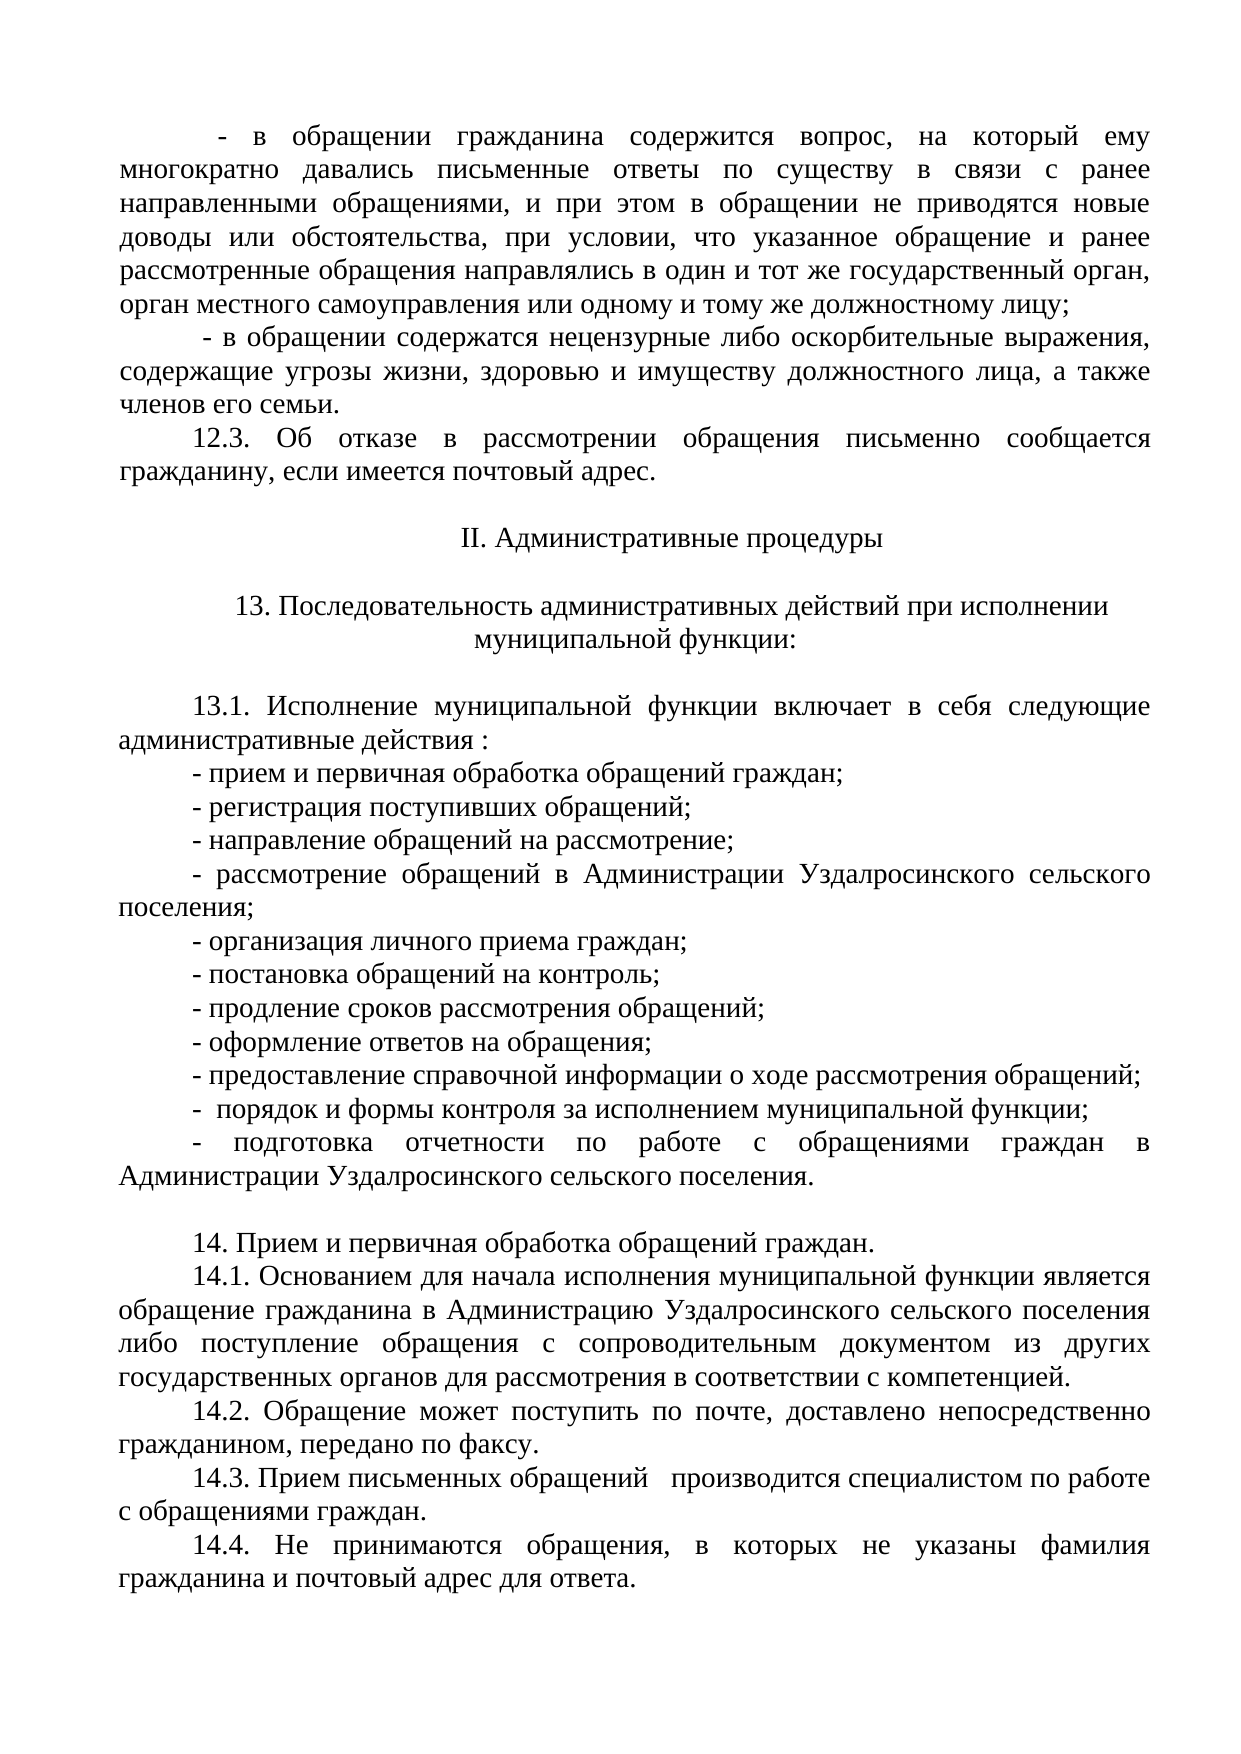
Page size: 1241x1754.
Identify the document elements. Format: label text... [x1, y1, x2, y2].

text - рассмотрение обращений в Администрации Уздалросинского сельского поселения; [118, 856, 1152, 923]
text - организация личного приема граждан; [118, 923, 1152, 957]
text - подготовка отчетности по работе с обращениями граждан в Администрации Уздалросинского сельского поселения. [118, 1124, 1152, 1191]
text 14.4. Не принимаются обращения, в которых не указаны фамилия гражданина и почтовый адрес для ответа. [118, 1527, 1152, 1594]
text II. Административные процедуры [119, 521, 1152, 554]
text - направление обращений на рассмотрение; [118, 822, 1152, 856]
text - порядок и формы контроля за исполнением муниципальной функции; [118, 1091, 1152, 1124]
text 14.2. Обращение может поступить по почте, доставлено непосредственно гражданином, передано по факсу. [118, 1393, 1152, 1460]
text - оформление ответов на обращения; [118, 1024, 1152, 1057]
text 14. Прием и первичная обработка обращений граждан. [118, 1225, 1152, 1258]
text 13.1. Исполнение муниципальной функции включает в себя следующие административные действия : [118, 688, 1152, 755]
text - прием и первичная обработка обращений граждан; [118, 755, 1152, 789]
text - постановка обращений на контроль; [118, 957, 1152, 990]
text - регистрация поступивших обращений; [118, 789, 1152, 822]
text 13. Последовательность административных действий при исполнении муниципальной функции: [119, 588, 1152, 655]
text 14.3. Прием письменных обращений производится специалистом по работе с обращениями граждан. [118, 1460, 1152, 1527]
text - предоставление справочной информации о ходе рассмотрения обращений; [118, 1057, 1152, 1091]
text - продление сроков рассмотрения обращений; [118, 990, 1152, 1024]
text - в обращении гражданина содержится вопрос, на который ему многократно давались письменные ответы по существу в связи с ранее направленными обращениями, и при этом в обращении не приводятся новые доводы или обстоятельства, при условии, что указанное обращение и ранее рассмотренные обращения направлялись в один и тот же государственный орган, орган местного самоуправления или одному и тому же должностному лицу; [119, 118, 1152, 319]
text - в обращении содержатся нецензурные либо оскорбительные выражения, содержащие угрозы жизни, здоровью и имуществу должностного лица, а также членов его семьи. [119, 319, 1152, 420]
text 14.1. Основанием для начала исполнения муниципальной функции является обращение гражданина в Администрацию Уздалросинского сельского поселения либо поступление обращения с сопроводительным документом из других государственных органов для рассмотрения в соответствии с компетенцией. [118, 1258, 1152, 1393]
text 12.3. Об отказе в рассмотрении обращения письменно сообщается гражданину, если имеется почтовый адрес. [119, 420, 1152, 487]
